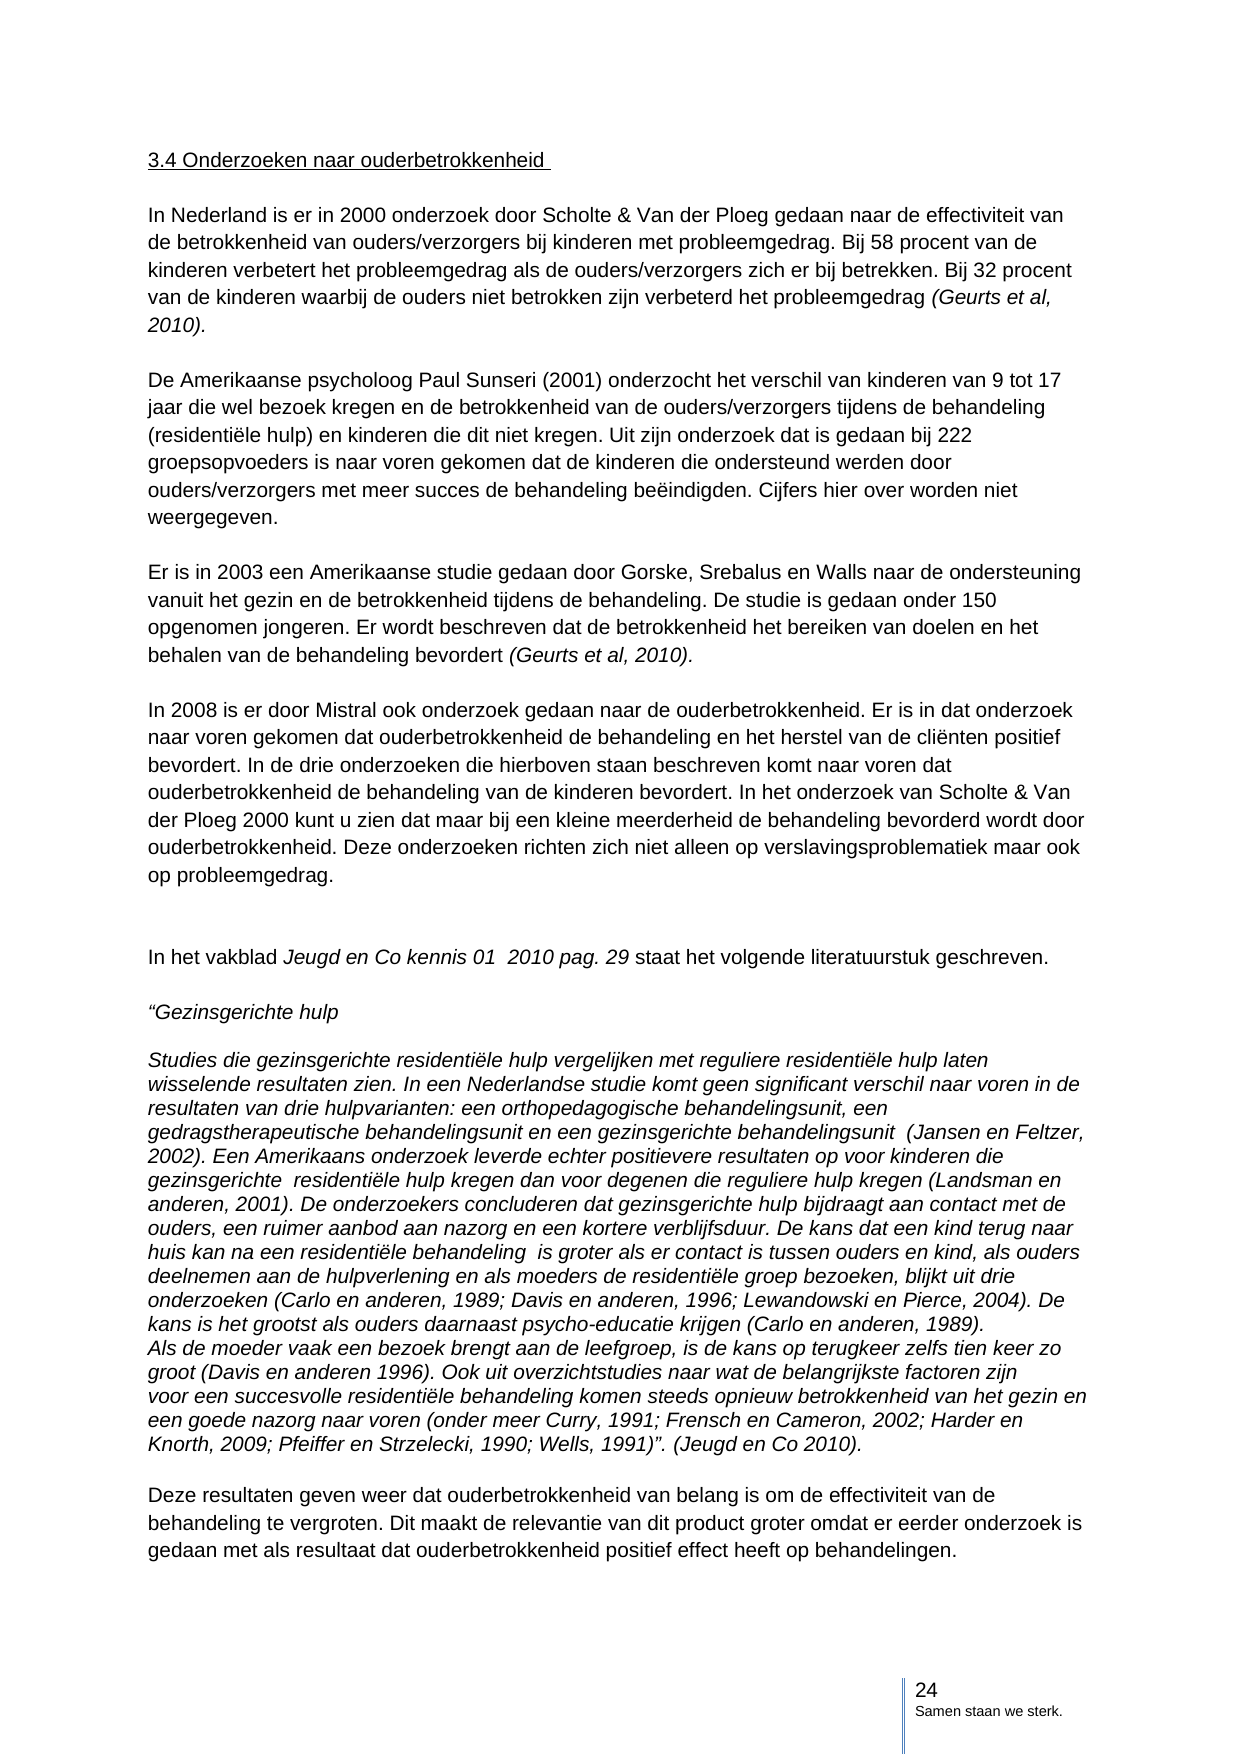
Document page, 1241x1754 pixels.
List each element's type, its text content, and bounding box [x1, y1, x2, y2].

text Deze resultaten geven weer dat ouderbetrokkenheid van belang is om de effectiviteit van de behandeling te vergroten. Dit maakt de relevantie van dit product groter omdat er eerder onderzoek is gedaan met als resultaat dat ouderbetrokkenheid positief effect heeft op behandelingen. [148, 1483, 1093, 1562]
text gedragstherapeutische behandelingsunit en een gezinsgerichte behandelingsunit (Jansen en Feltzer, 2002). Een Amerikaans onderzoek leverde echter positievere resultaten op voor kinderen die gezinsgerichte residentiële hulp kregen dan voor degenen die reguliere hulp kregen (Landsman en anderen, 2001). De onderzoekers concluderen dat gezinsgerichte hulp bijdraagt aan contact met de ouders, een ruimer aanbod aan nazorg en een kortere verblijfsduur. De kans dat een kind terug naar huis kan na een residentiële behandeling is groter als er contact is tussen ouders en kind, als ouders [148, 1120, 1093, 1264]
text deelnemen aan de hulpverlening en als moeders de residentiële groep bezoeken, blijkt uit drie onderzoeken (Carlo en anderen, 1989; Davis en anderen, 1996; Lewandowski en Pierce, 2004). De kans is het grootst als ouders daarnaast psycho-educatie krijgen (Carlo en anderen, 1989). [148, 1264, 1093, 1336]
text “Gezinsgerichte hulp [148, 1000, 1093, 1024]
text De Amerikaanse psycholoog Paul Sunseri (2001) onderzocht het verschil van kinderen van 9 tot 17 jaar die wel bezoek kregen en de betrokkenheid van de ouders/verzorgers tijdens de behandeling (residentiële hulp) en kinderen die dit niet kregen. Uit zijn onderzoek dat is gedaan bij 222 groepsopvoeders is naar voren gekomen dat de kinderen die ondersteund werden door ouders/verzorgers met meer succes de behandeling beëindigden. Cijfers hier over worden niet weergegeven. [148, 368, 1093, 529]
text In Nederland is er in 2000 onderzoek door Scholte & Van der Ploeg gedaan naar de effectiviteit van de betrokkenheid van ouders/verzorgers bij kinderen met probleemgedrag. Bij 58 procent van de kinderen verbetert het probleemgedrag als de ouders/verzorgers zich er bij betrekken. Bij 32 procent van de kinderen waarbij de ouders niet betrokken zijn verbeterd het probleemgedrag (Geurts et al, 2010). [148, 203, 1093, 337]
text In 2008 is er door Mistral ook onderzoek gedaan naar de ouderbetrokkenheid. Er is in dat onderzoek naar voren gekomen dat ouderbetrokkenheid de behandeling en het herstel van de cliënten positief bevordert. In de drie onderzoeken die hierboven staan beschreven komt naar voren dat ouderbetrokkenheid de behandeling van de kinderen bevordert. In het onderzoek van Scholte & Van der Ploeg 2000 kunt u zien dat maar bij een kleine meerderheid de behandeling bevorderd wordt door ouderbetrokkenheid. Deze onderzoeken richten zich niet alleen op verslavingsproblematiek maar ook op probleemgedrag. [148, 698, 1093, 887]
text 3.4 Onderzoeken naar ouderbetrokkenheid [148, 148, 1093, 172]
text Als de moeder vaak een bezoek brengt aan de leefgroep, is de kans op terugkeer zelfs tien keer zo groot (Davis en anderen 1996). Ook uit overzichtstudies naar wat de belangrijkste factoren zijn [148, 1336, 1093, 1383]
text voor een succesvolle residentiële behandeling komen steeds opnieuw betrokkenheid van het gezin en een goede nazorg naar voren (onder meer Curry, 1991; Frensch en Cameron, 2002; Harder en Knorth, 2009; Pfeiffer en Strzelecki, 1990; Wells, 1991)”. (Jeugd en Co 2010). [148, 1383, 1093, 1455]
text In het vakblad Jeugd en Co kennis 01 2010 pag. 29 staat het volgende literatuurstuk geschreven. [148, 945, 1093, 969]
text Er is in 2003 een Amerikaanse studie gedaan door Gorske, Srebalus en Walls naar de ondersteuning vanuit het gezin en de betrokkenheid tijdens de behandeling. De studie is gedaan onder 150 opgenomen jongeren. Er wordt beschreven dat de betrokkenheid het bereiken van doelen en het behalen van de behandeling bevordert (Geurts et al, 2010). [148, 560, 1093, 667]
text Studies die gezinsgerichte residentiële hulp vergelijken met reguliere residentiële hulp laten wisselende resultaten zien. In een Nederlandse studie komt geen significant verschil naar voren in de resultaten van drie hulpvarianten: een orthopedagogische behandelingsunit, een [148, 1048, 1093, 1120]
